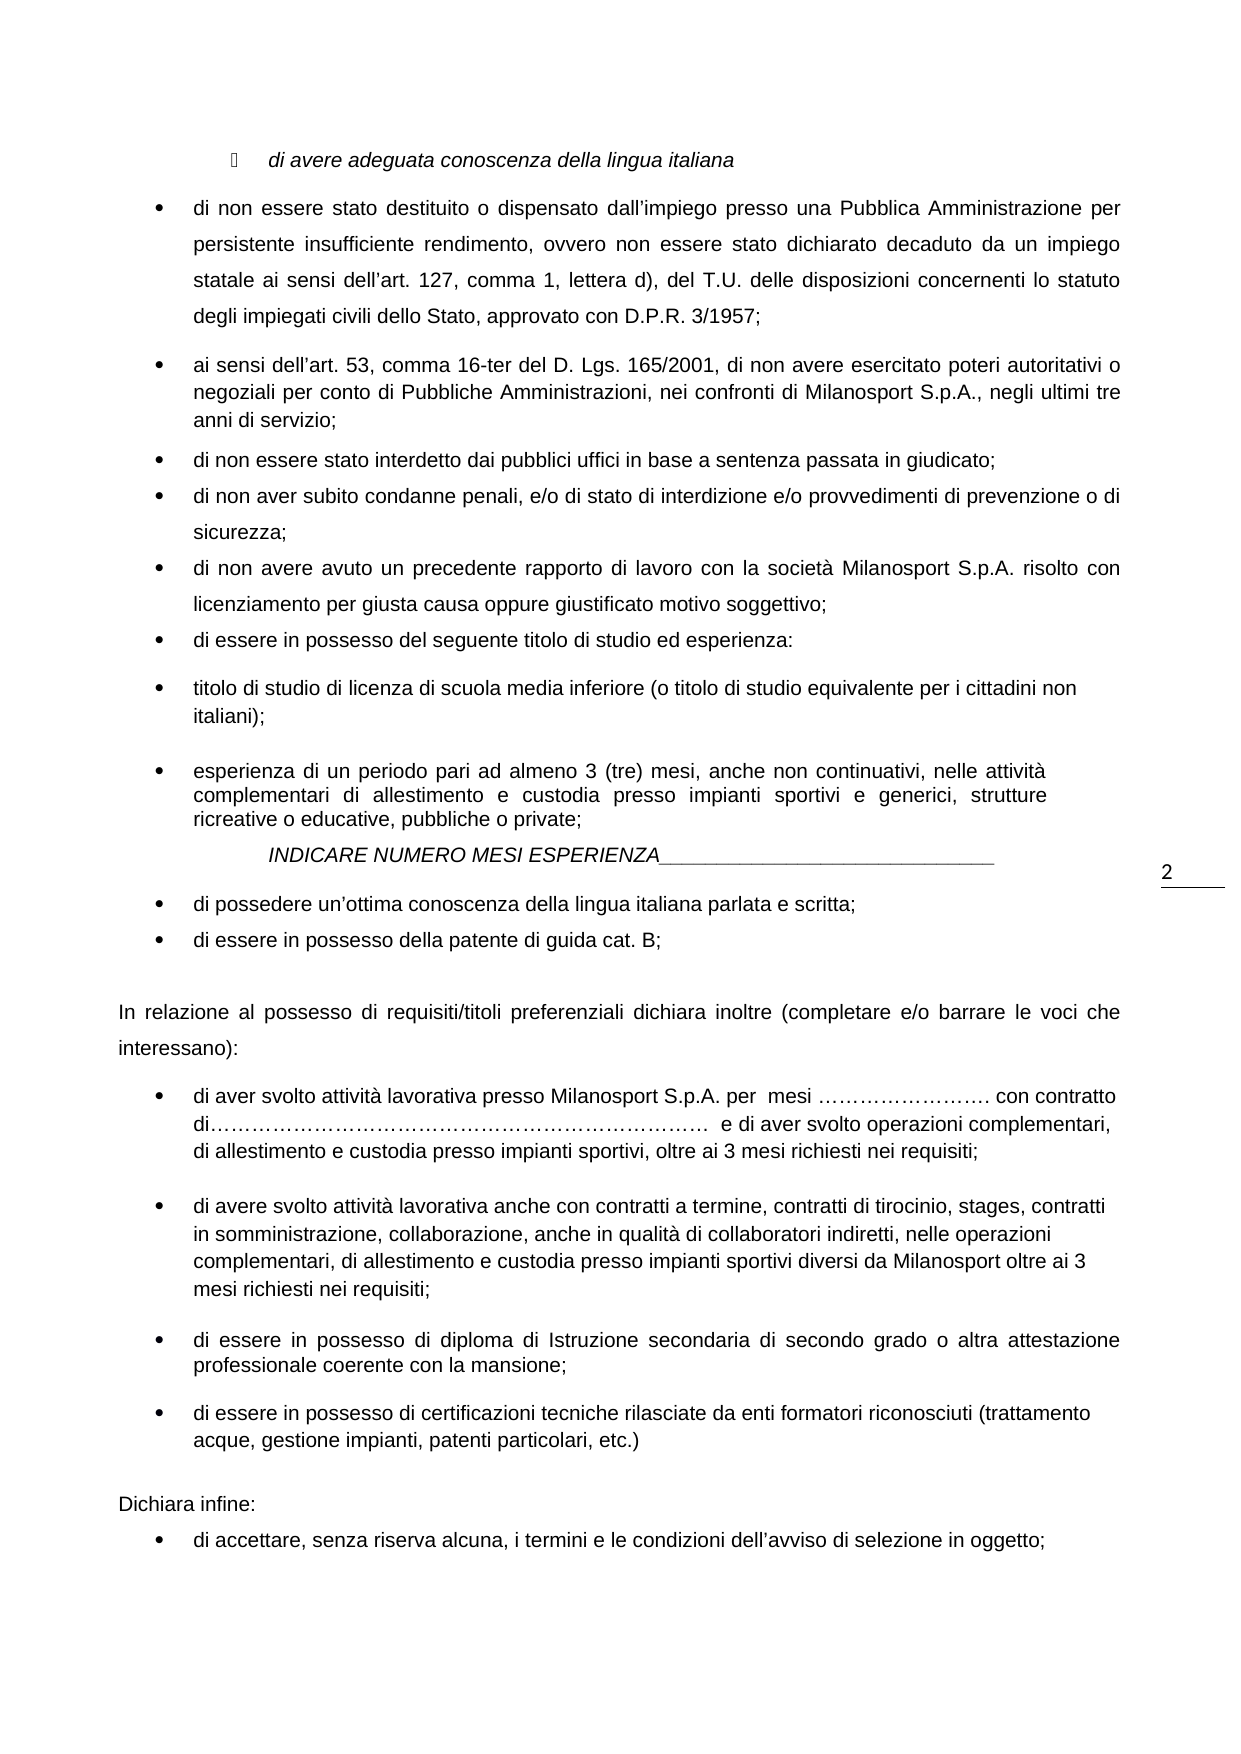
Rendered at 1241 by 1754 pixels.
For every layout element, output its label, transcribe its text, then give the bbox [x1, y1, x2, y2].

list di essere in possesso di certificazioni tecniche rilasciate da enti formatori riconosciuti (trattamento acque, gestione impianti, patenti particolari, etc.) [156, 1400, 1122, 1452]
list di essere in possesso del seguente titolo di studio ed esperienza: [156, 628, 1122, 652]
list ai sensi dell’art. 53, comma 16-ter del D. Lgs. 165/2001, di non avere esercitato poteri autoritativi o negoziali per conto di Pubbliche Amministrazioni, nei confronti di Milanosport S.p.A., negli ultimi tre anni di servizio; [156, 353, 1122, 432]
list di avere svolto attività lavorativa anche con contratti a termine, contratti di tirocinio, stages, contratti in somministrazione, collaborazione, anche in qualità di collaboratori indiretti, nelle operazioni complementari, di allestimento e custodia presso impianti sportivi diversi da Milanosport oltre ai 3 mesi richiesti nei requisiti; [156, 1194, 1122, 1301]
list di aver svolto attività lavorativa presso Milanosport S.p.A. per mesi ……………………. con contratto di……………………………………………………………… e di aver svolto operazioni complementari, di allestimento e custodia presso impianti sportivi, oltre ai 3 mesi richiesti nei requisiti; [156, 1084, 1122, 1163]
list di accettare, senza riserva alcuna, i termini e le condizioni dell’avviso di selezione in oggetto; [156, 1528, 1122, 1552]
list titolo di studio di licenza di scuola media inferiore (o titolo di studio equivalente per i cittadini non italiani); [156, 676, 1122, 728]
list esperienza di un periodo pari ad almeno 3 (tre) mesi, anche non continuativi, nelle attività complementari di allestimento e custodia presso impianti sportivi e generici, strutture ricreative o educative, pubbliche o private; [156, 759, 1048, 831]
list INDICARE NUMERO MESI ESPERIENZA_____________________________ [268, 843, 1122, 867]
text Dichiara infine: [118, 1492, 1122, 1516]
list di essere in possesso della patente di guida cat. B; [156, 928, 1122, 952]
list di essere in possesso di diploma di Istruzione secondaria di secondo grado o altra attestazione professionale coerente con la mansione; [156, 1328, 1122, 1376]
list di non aver subito condanne penali, e/o di stato di interdizione e/o provvedimenti di prevenzione o di sicurezza; [156, 484, 1122, 544]
list di non essere stato interdetto dai pubblici uffici in base a sentenza passata in giudicato; [156, 448, 1122, 472]
list di non essere stato destituito o dispensato dall’impiego presso una Pubblica Amministrazione per persistente insufficiente rendimento, ovvero non essere stato dichiarato decaduto da un impiego statale ai sensi dell’art. 127, comma 1, lettera d), del T.U. delle disposizioni concernenti lo statuto degli impiegati civili dello Stato, approvato con D.P.R. 3/1957; [156, 196, 1122, 328]
text di avere adeguata conoscenza della lingua italiana [231, 148, 1122, 172]
list di possedere un’ottima conoscenza della lingua italiana parlata e scritta; [156, 892, 1122, 916]
text In relazione al possesso di requisiti/titoli preferenziali dichiara inoltre (completare e/o barrare le voci che interessano): [118, 1000, 1122, 1060]
list di non avere avuto un precedente rapporto di lavoro con la società Milanosport S.p.A. risolto con licenziamento per giusta causa oppure giustificato motivo soggettivo; [156, 556, 1122, 616]
